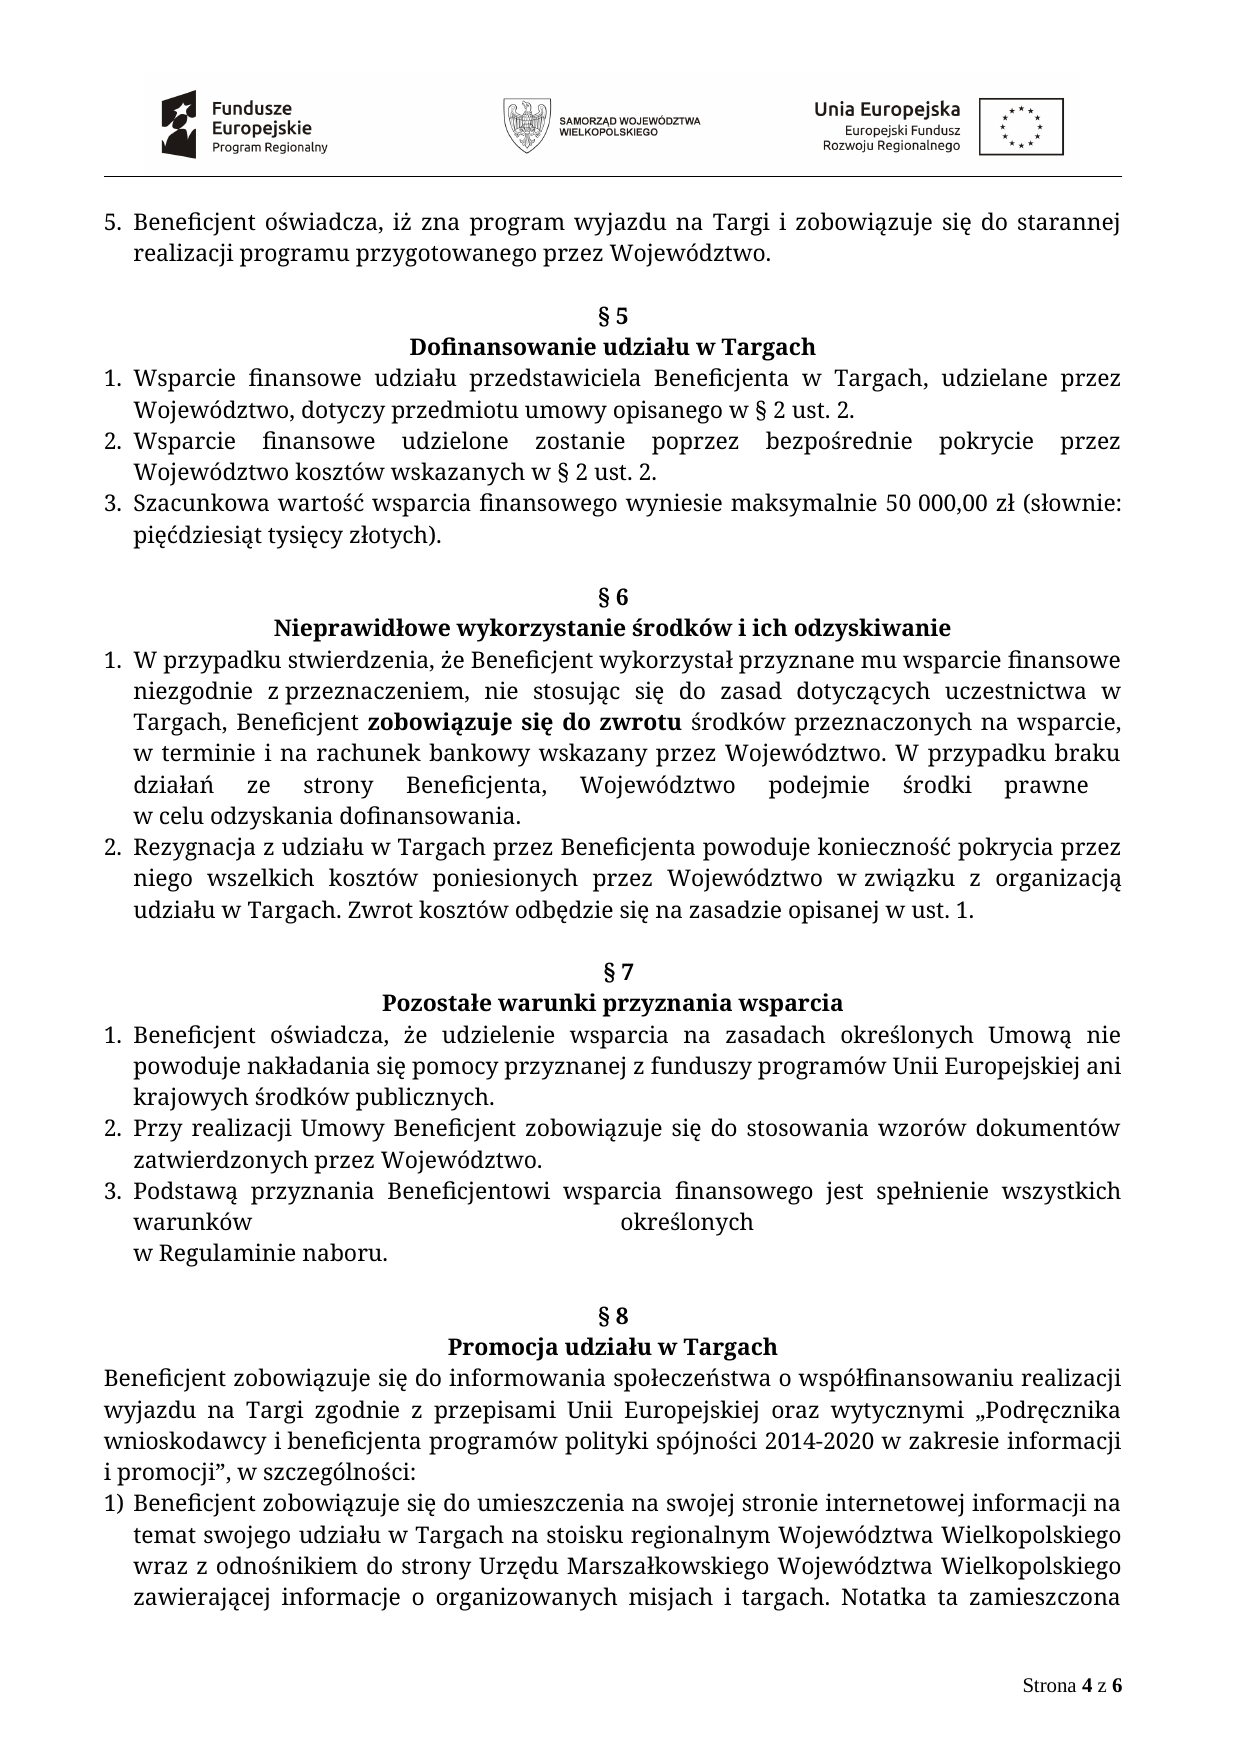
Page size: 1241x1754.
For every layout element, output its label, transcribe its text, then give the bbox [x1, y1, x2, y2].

text § 8 [103, 1300, 1122, 1331]
list Przy realizacji Umowy Beneficjent zobowiązuje się do stosowania wzorów dokumentów zatwierdzonych przez Województwo. [103, 1112, 1122, 1175]
text Dofinansowanie udziału w Targach [103, 331, 1122, 362]
list Wsparcie finansowe udziału przedstawiciela Beneficjenta w Targach, udzielane przez Województwo, dotyczy przedmiotu umowy opisanego w § 2 ust. 2. [103, 362, 1122, 425]
picture [144, 73, 1082, 176]
text Beneficjent zobowiązuje się do informowania społeczeństwa o współfinansowaniu realizacji wyjazdu na Targi zgodnie z przepisami Unii Europejskiej oraz wytycznymi „Podręcznika wnioskodawcy i beneficjenta programów polityki spójności 2014-2020 w zakresie informacji i promocji”, w szczególności: [103, 1362, 1122, 1487]
list Rezygnacja z udziału w Targach przez Beneficjenta powoduje konieczność pokrycia przez niego wszelkich kosztów poniesionych przez Województwo w związku z organizacją udziału w Targach. Zwrot kosztów odbędzie się na zasadzie opisanej w ust. 1. [103, 831, 1122, 925]
text Nieprawidłowe wykorzystanie środków i ich odzyskiwanie [103, 612, 1122, 643]
list Wsparcie finansowe udzielone zostanie poprzez bezpośrednie pokrycie przez Województwo kosztów wskazanych w § 2 ust. 2. [103, 425, 1122, 487]
text § 5 [103, 300, 1122, 331]
list Szacunkowa wartość wsparcia finansowego wyniesie maksymalnie 50 000,00 zł (słownie: pięćdziesiąt tysięcy złotych). [103, 487, 1122, 550]
text Promocja udziału w Targach [103, 1331, 1122, 1362]
list Beneficjent oświadcza, że udzielenie wsparcia na zasadach określonych Umową nie powoduje nakładania się pomocy przyznanej z funduszy programów Unii Europejskiej ani krajowych środków publicznych. [103, 1018, 1122, 1112]
list Beneficjent oświadcza, iż zna program wyjazdu na Targi i zobowiązuje się do starannej realizacji programu przygotowanego przez Województwo. [103, 206, 1122, 268]
list Podstawą przyznania Beneficjentowi wsparcia finansowego jest spełnienie wszystkich warunków określonych w Regulaminie naboru. [103, 1175, 1122, 1268]
text § 7 [103, 956, 1133, 987]
list W przypadku stwierdzenia, że Beneficjent wykorzystał przyznane mu wsparcie finansowe niezgodnie z przeznaczeniem, nie stosując się do zasad dotyczących uczestnictwa w Targach, Beneficjent zobowiązuje się do zwrotu środków przeznaczonych na wsparcie, w terminie i na rachunek bankowy wskazany przez Województwo. W przypadku braku działań ze strony Beneficjenta, Województwo podejmie środki prawne w celu odzyskania dofinansowania. [103, 643, 1122, 831]
text Pozostałe warunki przyznania wsparcia [103, 987, 1122, 1018]
text § 6 [103, 581, 1122, 612]
